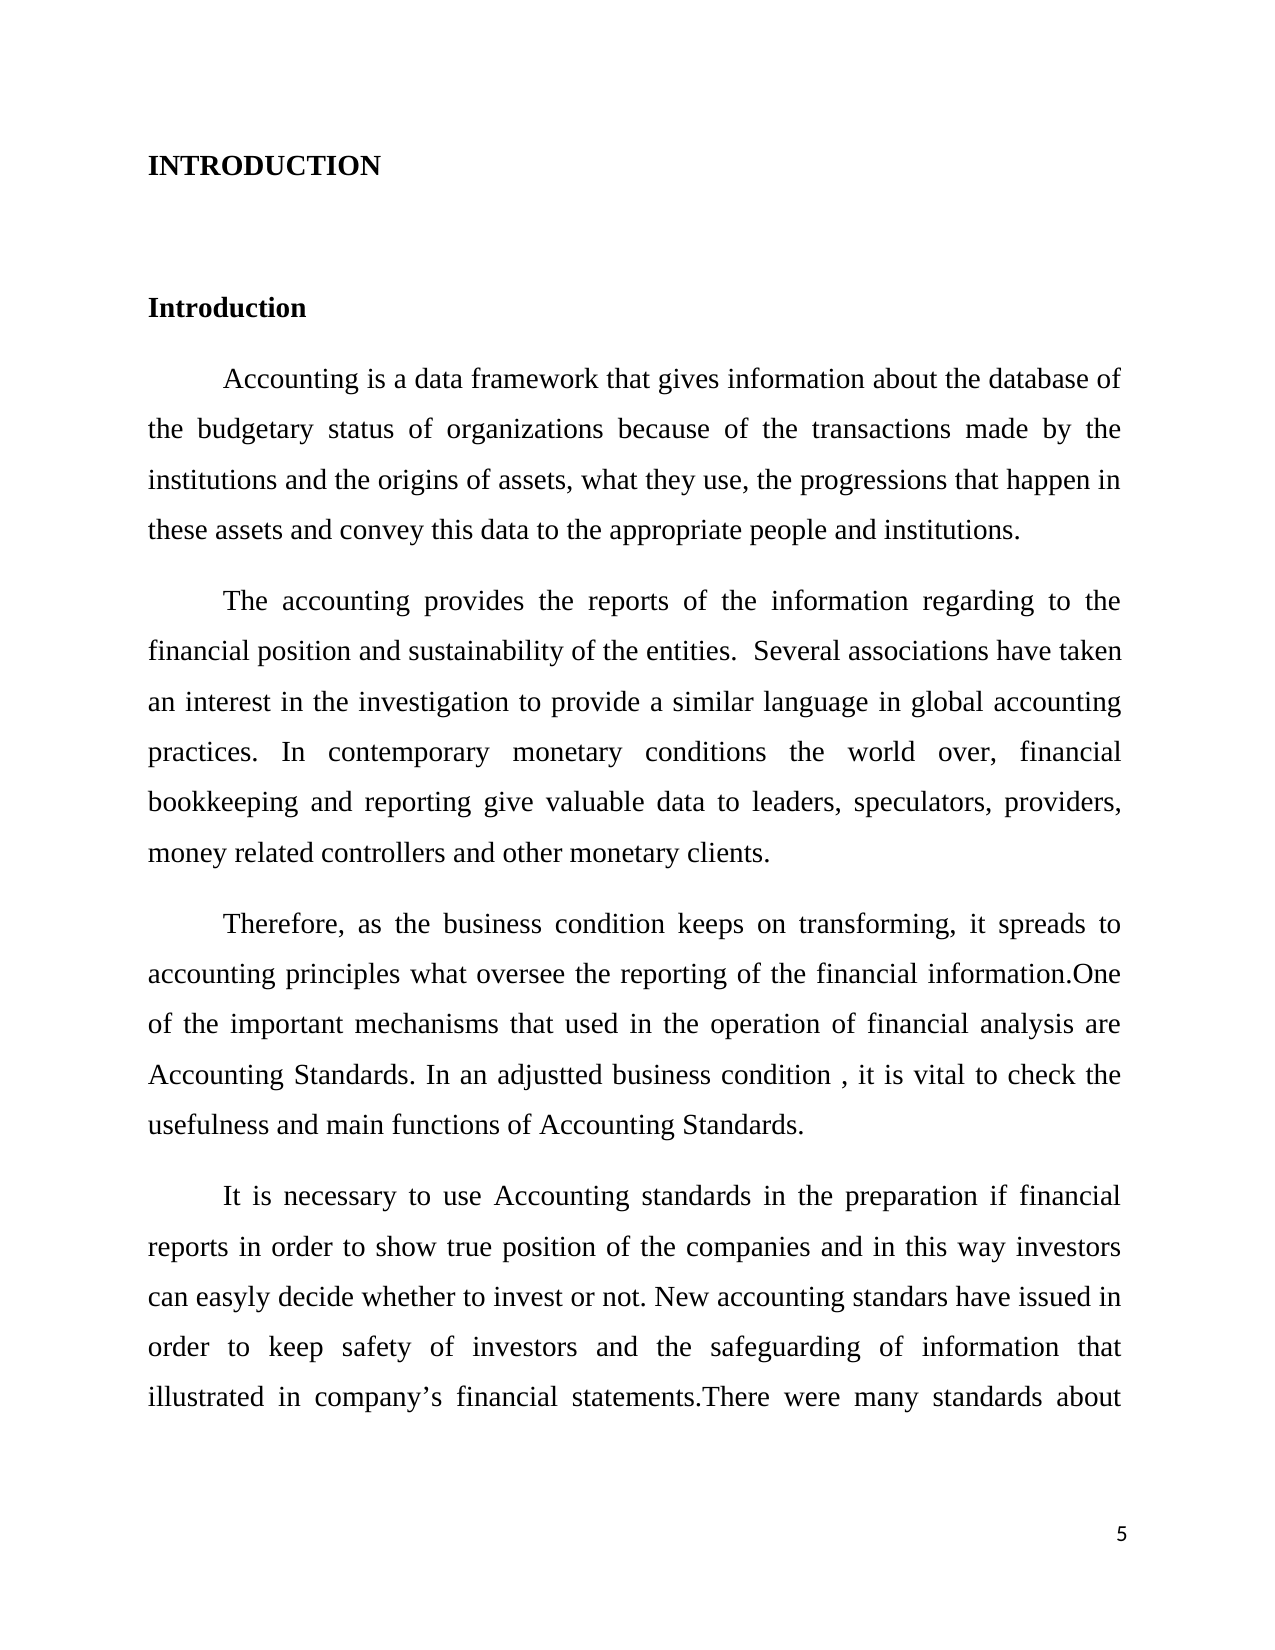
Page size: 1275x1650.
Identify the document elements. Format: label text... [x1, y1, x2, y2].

text Therefore, as the business condition keeps on transforming, it spreads to accounting principles what oversee the reporting of the financial information.One of the important mechanisms that used in the operation of financial analysis are Accounting Standards. In an adjustted business condition , it is vital to check the usefulness and main functions of Accounting Standards. [148, 906, 1122, 1141]
text INTRODUCTION [148, 148, 1167, 181]
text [148, 1178, 1122, 1413]
text The accounting provides the reports of the information regarding to the financial position and sustainability of the entities. Several associations have taken an interest in the investigation to provide a similar language in global accounting practices. In contemporary monetary conditions the world over, financial bookkeeping and reporting give valuable data to leaders, speculators, providers, money related controllers and other monetary clients. [148, 583, 1122, 868]
text Accounting is a data framework that gives information about the database of the budgetary status of organizations because of the transactions made by the institutions and the origins of assets, what they use, the progressions that happen in these assets and convey this data to the appropriate people and institutions. [148, 361, 1122, 546]
text Introduction [148, 290, 1167, 323]
